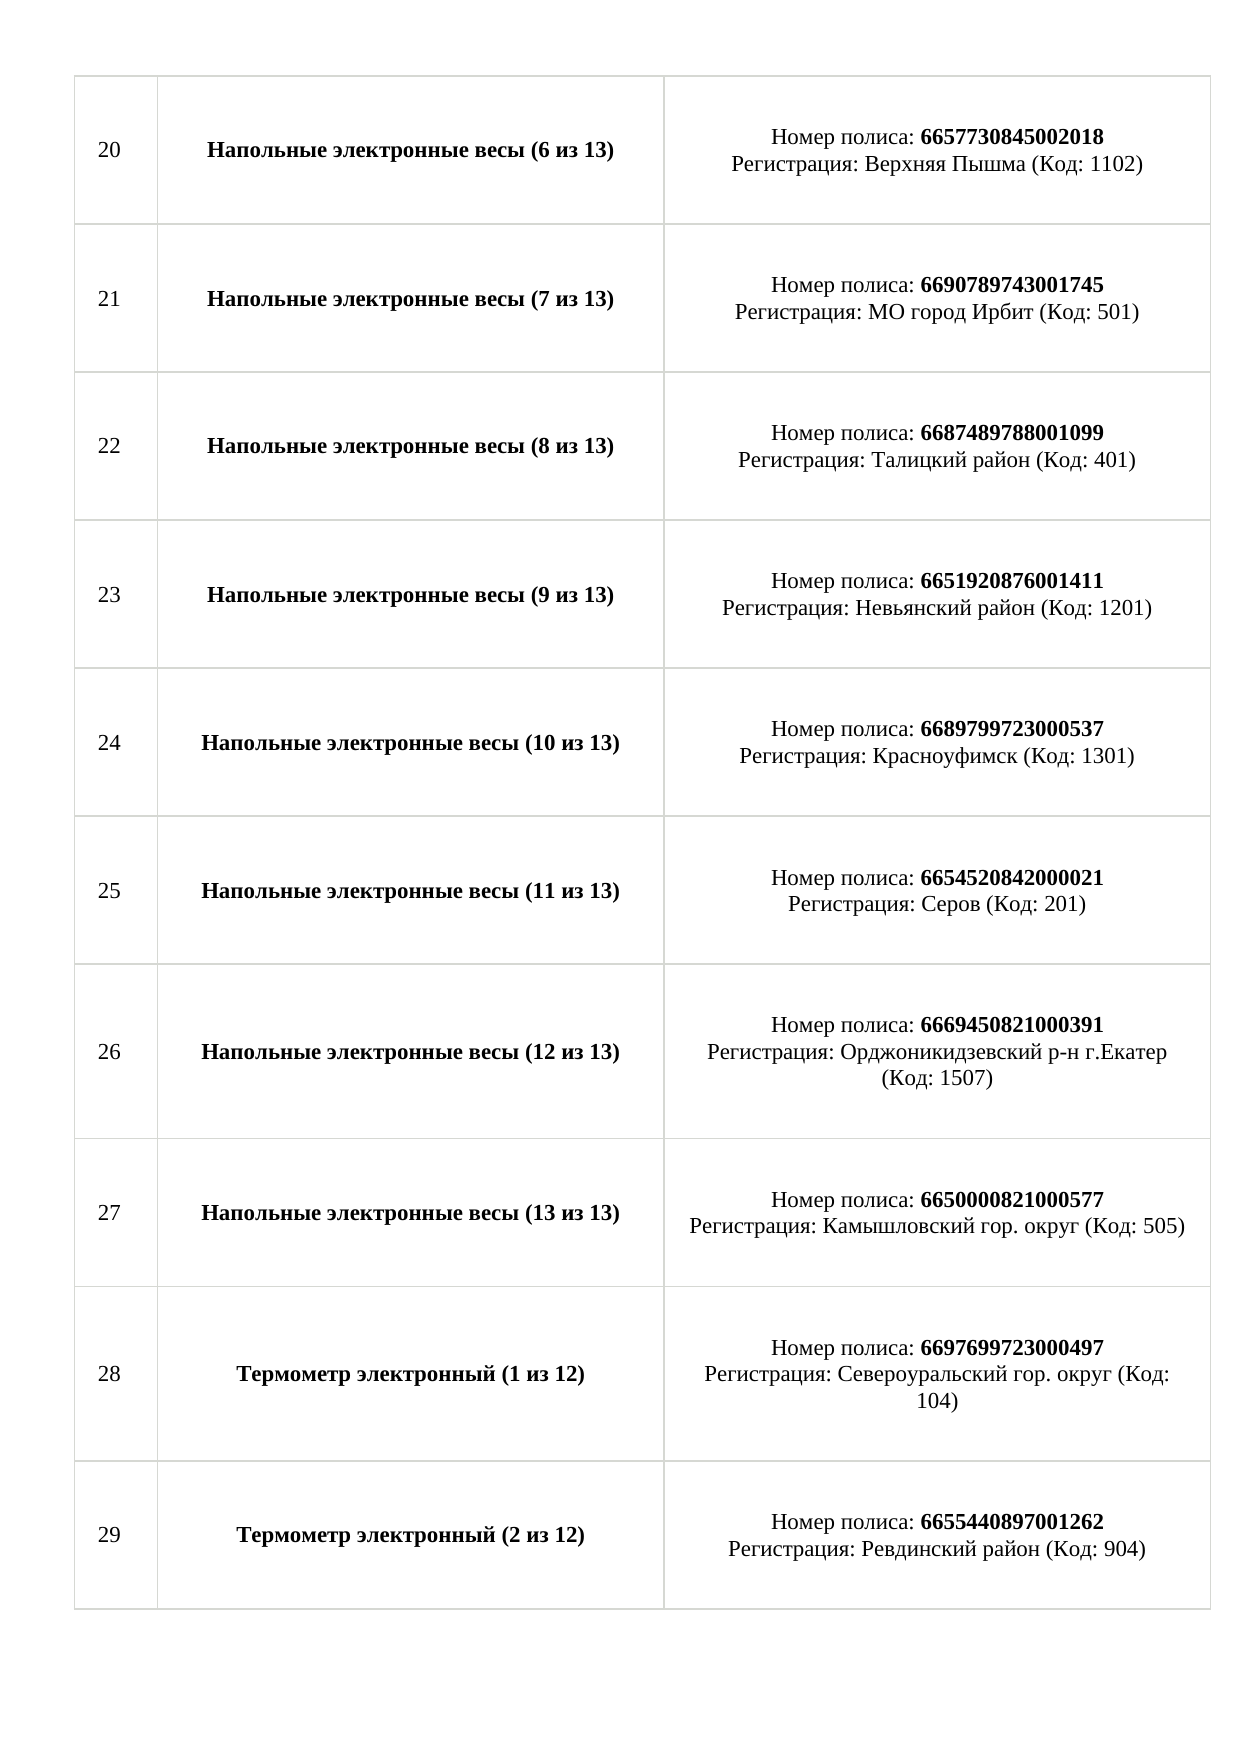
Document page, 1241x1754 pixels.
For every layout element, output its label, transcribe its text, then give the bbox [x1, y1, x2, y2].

table_cell 21 [75, 225, 157, 371]
table_cell Номер полиса: 6697699723000497 Регистрация: Североуральский гор. округ (Код: 104) [665, 1287, 1210, 1460]
table_cell Номер полиса: 6690789743001745 Регистрация: МО город Ирбит (Код: 501) [665, 225, 1210, 371]
table_cell 25 [75, 817, 157, 963]
table_cell Напольные электронные весы (13 из 13) [158, 1139, 663, 1286]
table_cell Напольные электронные весы (11 из 13) [158, 817, 663, 963]
table_cell Номер полиса: 6689799723000537 Регистрация: Красноуфимск (Код: 1301) [665, 669, 1210, 815]
table_cell 23 [75, 521, 157, 667]
table_cell 20 [75, 77, 157, 223]
table_cell Напольные электронные весы (10 из 13) [158, 669, 663, 815]
table_cell 27 [75, 1139, 157, 1286]
table_cell Напольные электронные весы (6 из 13) [158, 77, 663, 223]
table_cell Напольные электронные весы (9 из 13) [158, 521, 663, 667]
table_cell Номер полиса: 6651920876001411 Регистрация: Невьянский район (Код: 1201) [665, 521, 1210, 667]
table_cell Напольные электронные весы (12 из 13) [158, 965, 663, 1137]
table_cell Термометр электронный (1 из 12) [158, 1287, 663, 1460]
table_cell Термометр электронный (2 из 12) [158, 1462, 663, 1608]
table_cell Напольные электронные весы (7 из 13) [158, 225, 663, 371]
table_cell 28 [75, 1287, 157, 1460]
table_cell 24 [75, 669, 157, 815]
table_cell Номер полиса: 6687489788001099 Регистрация: Талицкий район (Код: 401) [665, 373, 1210, 519]
table_cell Номер полиса: 6669450821000391 Регистрация: Орджоникидзевский р-н г.Екатер (Код: 1507) [665, 965, 1210, 1137]
table_cell Номер полиса: 6657730845002018 Регистрация: Верхняя Пышма (Код: 1102) [665, 77, 1210, 223]
table_cell Номер полиса: 6655440897001262 Регистрация: Ревдинский район (Код: 904) [665, 1462, 1210, 1608]
table_cell 29 [75, 1462, 157, 1608]
table_cell 26 [75, 965, 157, 1137]
table_cell 22 [75, 373, 157, 519]
table_cell Номер полиса: 6650000821000577 Регистрация: Камышловский гор. округ (Код: 505) [665, 1139, 1210, 1286]
table_cell Номер полиса: 6654520842000021 Регистрация: Серов (Код: 201) [665, 817, 1210, 963]
table_cell Напольные электронные весы (8 из 13) [158, 373, 663, 519]
